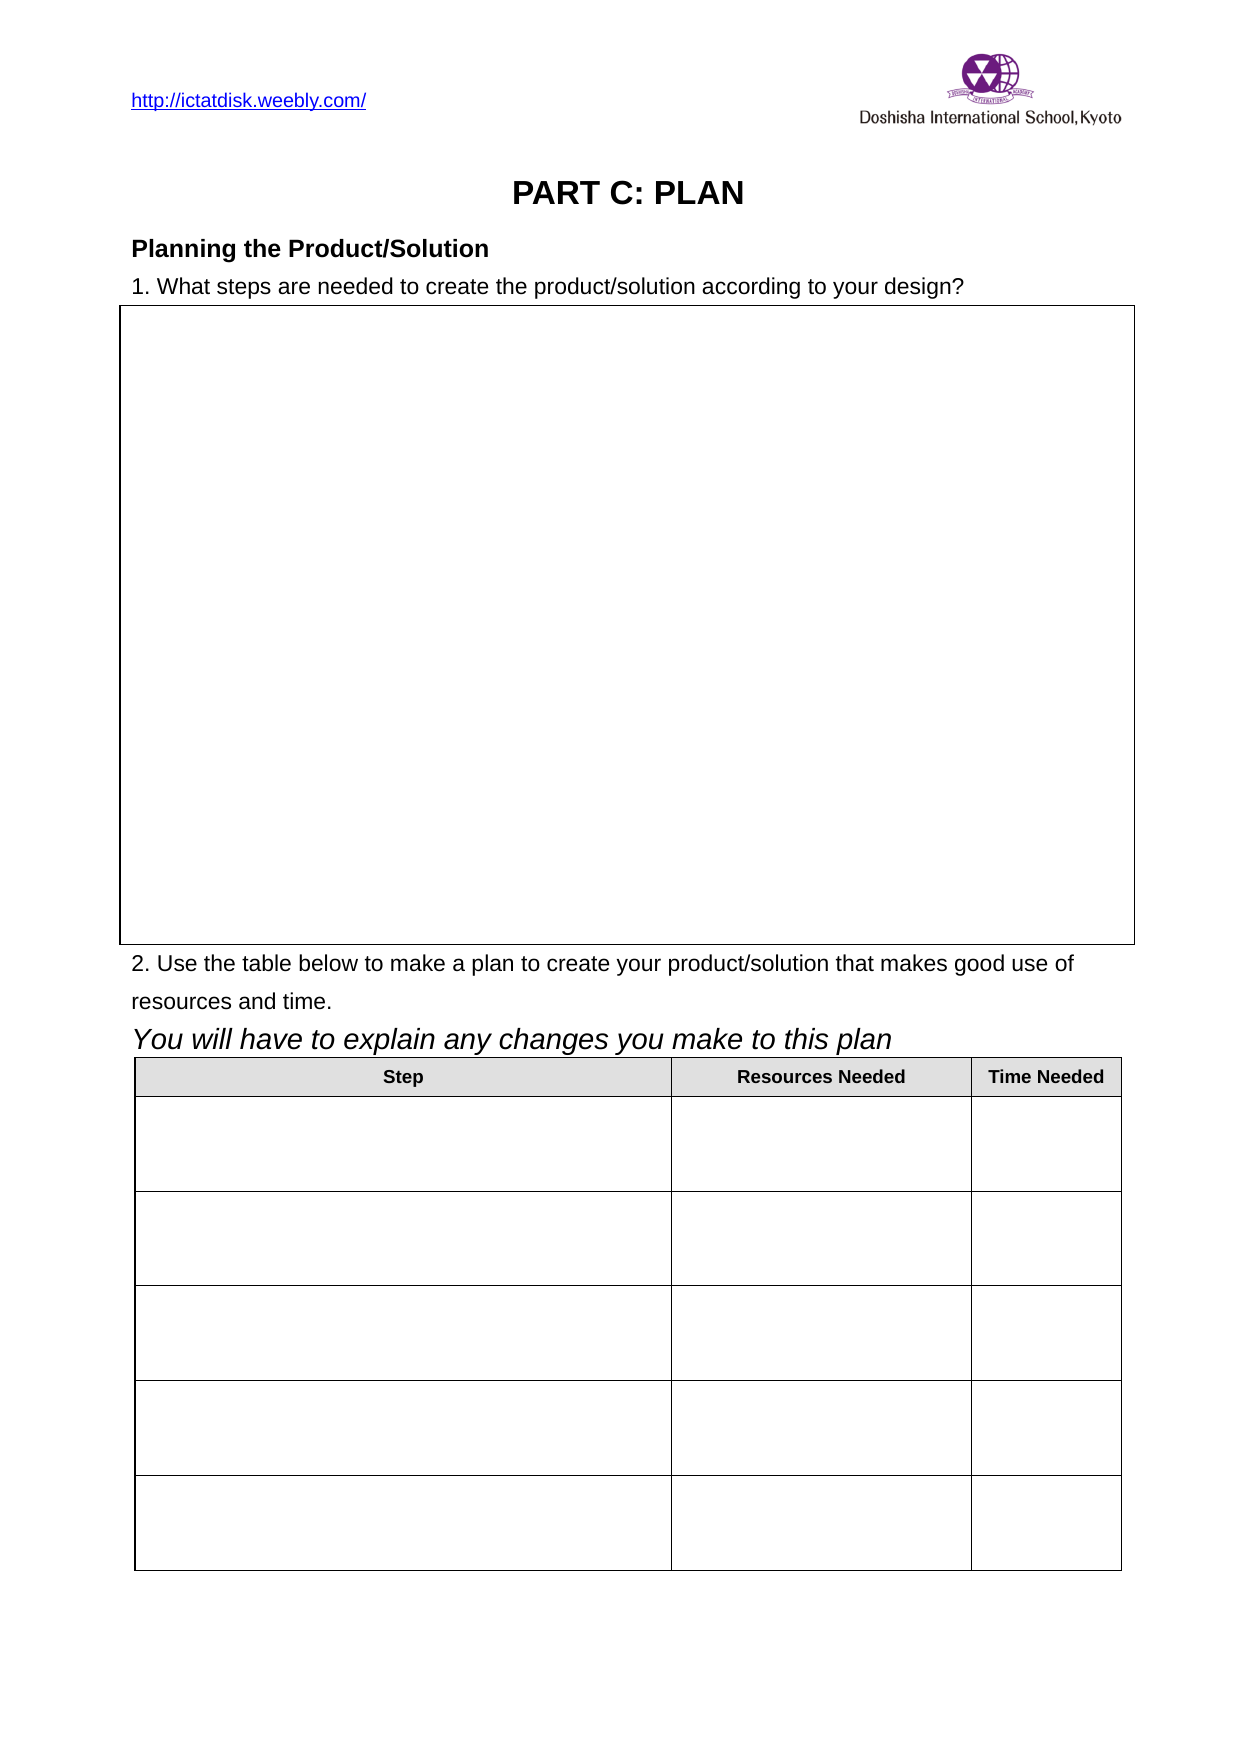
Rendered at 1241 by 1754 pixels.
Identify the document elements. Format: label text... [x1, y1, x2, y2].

text PART C: PLAN [131, 155, 1125, 230]
table_cell [136, 1097, 671, 1191]
table_header Step [136, 1058, 671, 1096]
table_cell [672, 1097, 971, 1191]
table_cell [972, 1097, 1121, 1191]
table_header Resources Needed [672, 1058, 971, 1096]
table_cell [972, 1476, 1121, 1570]
table_cell [136, 1476, 671, 1570]
table_cell [672, 1286, 971, 1380]
table_cell [136, 1286, 671, 1380]
table_header Time Needed [972, 1058, 1121, 1096]
table_cell [672, 1476, 971, 1570]
table_cell [972, 1192, 1121, 1285]
table_header [121, 306, 1134, 944]
table_cell [672, 1192, 971, 1285]
table_cell [136, 1192, 671, 1285]
picture [852, 46, 1128, 129]
text 2. Use the table below to make a plan to create your product/solution that makes good use of resources and time. [131, 945, 1125, 1020]
text Planning the Product/Solution [131, 230, 1125, 268]
text You will have to explain any changes you make to this plan [131, 1020, 1125, 1057]
table_cell [672, 1381, 971, 1475]
table_cell [972, 1381, 1121, 1475]
table_cell [136, 1381, 671, 1475]
table_cell [972, 1286, 1121, 1380]
text 1. What steps are needed to create the product/solution according to your design? [131, 268, 1125, 305]
